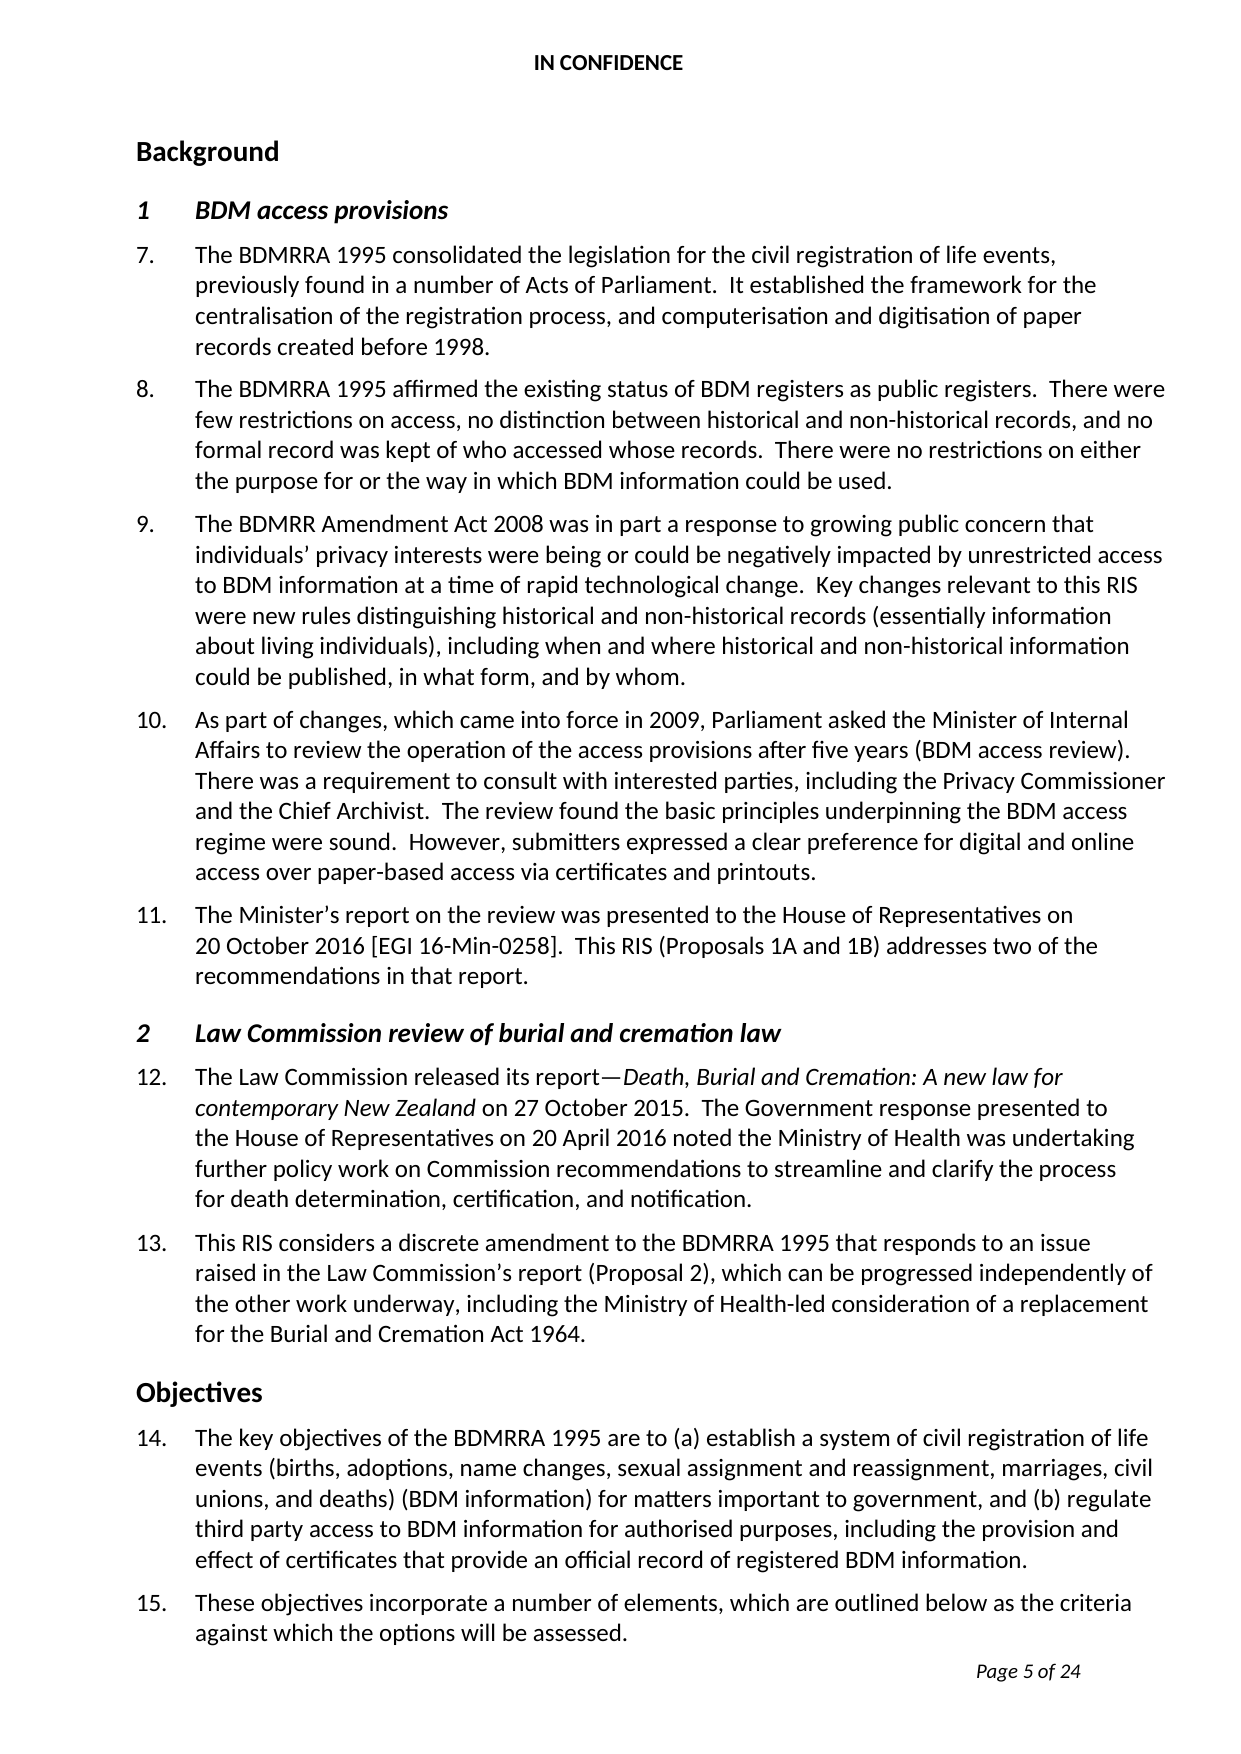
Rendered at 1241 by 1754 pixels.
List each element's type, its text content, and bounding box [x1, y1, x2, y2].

text As part of changes, which came into force in 2009, Parliament asked the Minister of Internal Affairs to review the operation of the access provisions after five years (BDM access review). There was a requirement to consult with interested parties, including the Privacy Commissioner and the Chief Archivist. The review found the basic principles underpinning the BDM access regime were sound. However, submitters expressed a clear preference for digital and online access over paper-based access via certificates and printouts. [136, 704, 1172, 887]
subtitle Background [136, 133, 1137, 168]
text The BDMRR Amendment Act 2008 was in part a response to growing public concern that individuals’ privacy interests were being or could be negatively impacted by unrestricted access to BDM information at a time of rapid technological change. Key changes relevant to this RIS were new rules distinguishing historical and non-historical records (essentially information about living individuals), including when and where historical and non-historical information could be published, in what form, and by whom. [136, 508, 1169, 691]
text The key objectives of the BDMRRA 1995 are to (a) establish a system of civil registration of life events (births, adoptions, name changes, sexual assignment and reassignment, marriages, civil unions, and deaths) (BDM information) for matters important to government, and (b) regulate third party access to BDM information for authorised purposes, including the provision and effect of certificates that provide an official record of registered BDM information. [136, 1422, 1169, 1574]
text This RIS considers a discrete amendment to the BDMRRA 1995 that responds to an issue raised in the Law Commission’s report (Proposal 2), which can be progressed independently of the other work underway, including the Ministry of Health-led consideration of a replacement for the Burial and Cremation Act 1964. [136, 1227, 1154, 1349]
text The BDMRRA 1995 consolidated the legislation for the civil registration of life events, previously found in a number of Acts of Parliament. It established the framework for the centralisation of the registration process, and computerisation and digitisation of paper records created before 1998. [136, 239, 1154, 361]
subtitle 1 BDM access provisions [136, 193, 1137, 227]
text These objectives incorporate a number of elements, which are outlined below as the criteria against which the options will be assessed. [136, 1587, 1181, 1648]
subtitle 2 Law Commission review of burial and cremation law [136, 1016, 1137, 1049]
text The Law Commission released its report—Death, Burial and Cremation: A new law for contemporary New Zealand on 27 October 2015. The Government response presented to the House of Representatives on 20 April 2016 noted the Ministry of Health was undertaking further policy work on Commission recommendations to streamline and clarify the process for death determination, certification, and notification. [136, 1062, 1140, 1214]
text The BDMRRA 1995 affirmed the existing status of BDM registers as public registers. There were few restrictions on access, no distinction between historical and non-historical records, and no formal record was kept of who accessed whose records. There were no restrictions on either the purpose for or the way in which BDM information could be used. [136, 374, 1167, 496]
text The Minister’s report on the review was presented to the House of Representatives on 20 October 2016 [EGI 16-Min-0258]. This RIS (Proposals 1A and 1B) addresses two of the recommendations in that report. [136, 899, 1172, 991]
subtitle Objectives [136, 1374, 1202, 1409]
